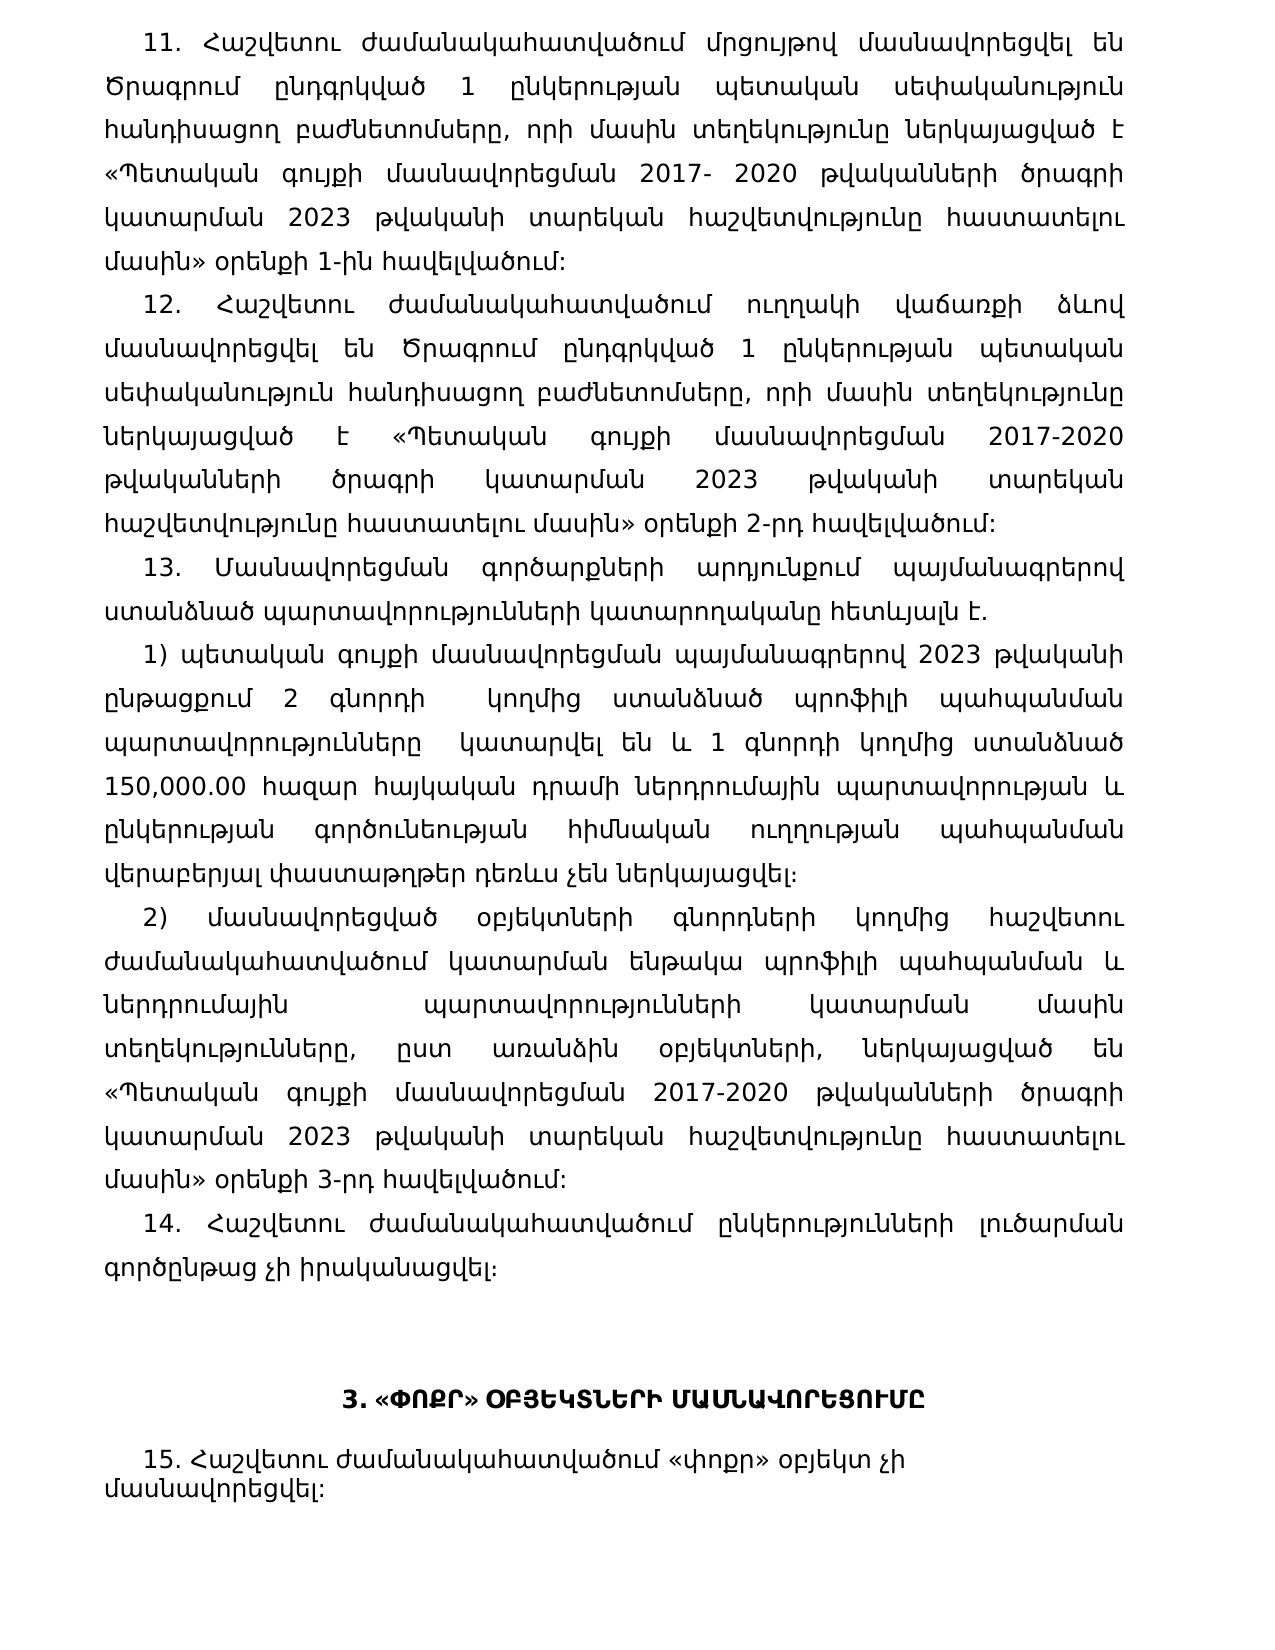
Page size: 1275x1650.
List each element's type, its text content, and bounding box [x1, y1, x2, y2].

text 13. Մասնավորեցման գործարքների արդյունքում պայմանագրերով ստանձնած պարտավորությունների կատարողականը հետևյալն է. [103, 553, 1125, 626]
text 11. Հաշվետու ժամանակահատվածում մրցույթով մասնավորեցվել են Ծրագրում ընդգրկված 1 ընկերության պետական սեփականություն հանդիսացող բաժնետոմսերը, որի մասին տեղեկությունը ներկայացված է «Պետական գույքի մասնավորեցման 2017- 2020 թվականների ծրագրի կատարման 2023 թվականի տարեկան հաշվետվությունը հաստատելու մասին» օրենքի 1-ին հավելվածում: [103, 28, 1125, 276]
text 14. Հաշվետու ժամանակահատվածում ընկերությունների լուծարման գործընթաց չի իրականացվել։ [103, 1209, 1125, 1282]
text 2) մասնավորեցված օբյեկտների գնորդների կողմից հաշվետու ժամանակահատվածում կատարման ենթակա պրոֆիլի պահպանման և ներդրումային պարտավորությունների կատարման մասին տեղեկությունները, ըստ առանձին օբյեկտների, ներկայացված են «Պետական գույքի մասնավորեցման 2017-2020 թվականների ծրագրի կատարման 2023 թվականի տարեկան հաշվետվությունը հաստատելու մասին» օրենքի 3-րդ հավելվածում: [103, 903, 1125, 1195]
text 1) պետական գույքի մասնավորեցման պայմանագրերով 2023 թվականի ընթացքում 2 գնորդի կողմից ստանձնած պրոֆիլի պահպանման պարտավորությունները կատարվել են և 1 գնորդի կողմից ստանձնած 150,000.00 հազար հայկական դրամի ներդրումային պարտավորության և ընկերության գործունեության հիմնական ուղղության պահպանման վերաբերյալ փաստաթղթեր դեռևս չեն ներկայացվել։ [103, 641, 1125, 888]
text 12. Հաշվետու ժամանակահատվածում ուղղակի վաճառքի ձևով մասնավորեցվել են Ծրագրում ընդգրկված 1 ընկերության պետական սեփականություն հանդիսացող բաժնետոմսերը, որի մասին տեղեկությունը ներկայացված է «Պետական գույքի մասնավորեցման 2017-2020 թվականների ծրագրի կատարման 2023 թվականի տարեկան հաշվետվությունը հաստատելու մասին» օրենքի 2-րդ հավելվածում: [103, 291, 1125, 538]
text 3. «ՓՈՔՐ» ՕԲՅԵԿՏՆԵՐԻ ՄԱՍՆԱՎՈՐԵՑՈՒՄԸ [103, 1384, 1125, 1415]
text 15. Հաշվետու ժամանակահատվածում «փոքր» օբյեկտ չի մասնավորեցվել: [103, 1445, 1125, 1504]
